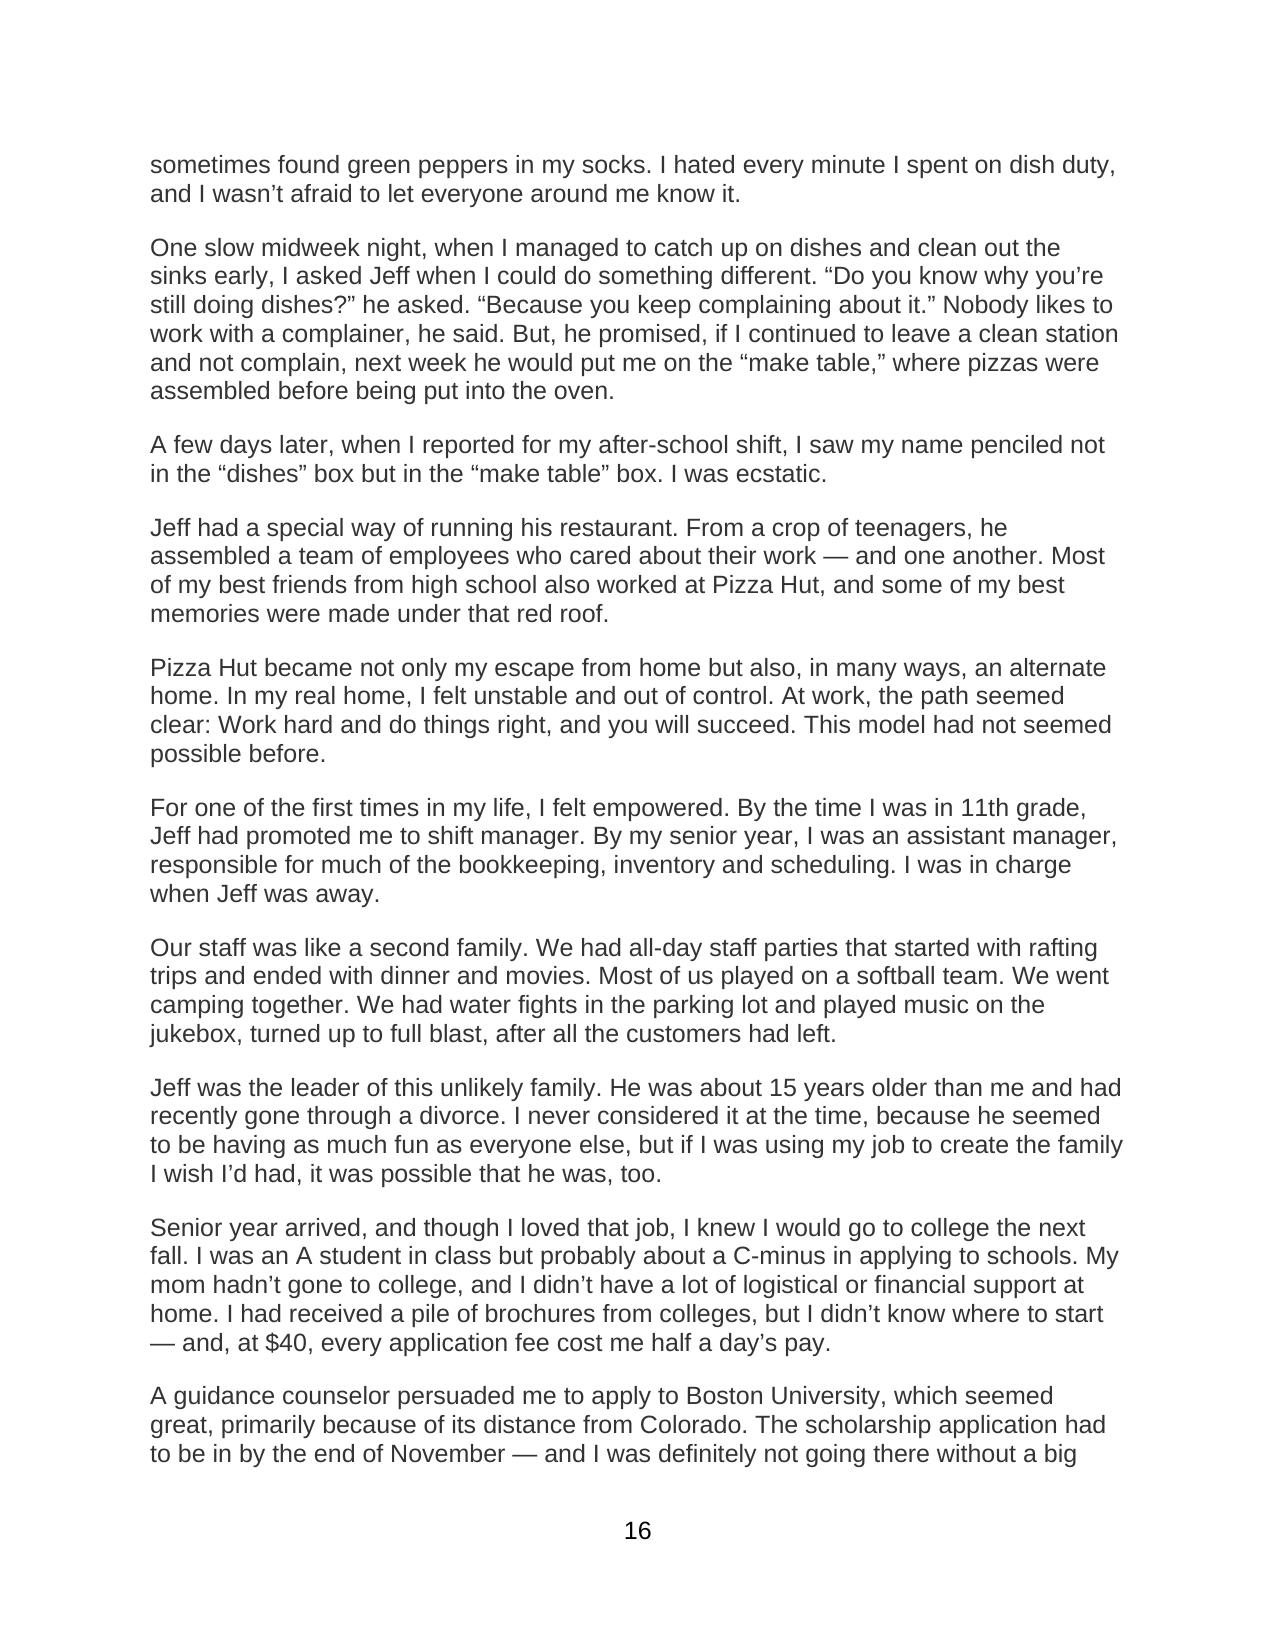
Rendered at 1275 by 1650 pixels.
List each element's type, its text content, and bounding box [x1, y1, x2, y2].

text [150, 1381, 1125, 1467]
text Jeff had a special way of running his restaurant. From a crop of teenagers, he assembled a team of employees who cared about their work — and one another. Most of my best friends from high school also worked at Pizza Hut, and some of my best memories were made under that red roof. [150, 512, 1125, 627]
text Pizza Hut became not only my escape from home but also, in many ways, an alternate home. In my real home, I felt unstable and out of control. At work, the path seemed clear: Work hard and do things right, and you will succeed. This model had not seemed possible before. [150, 652, 1125, 767]
text Senior year arrived, and though I loved that job, I knew I would go to college the next fall. I was an A student in class but probably about a C-minus in applying to schools. My mom hadn’t gone to college, and I didn’t have a lot of logistical or financial support at home. I had received a pile of brochures from colleges, but I didn’t know where to start — and, at $40, every application fee cost me half a day’s pay. [150, 1212, 1125, 1356]
text For one of the first times in my life, I felt empowered. By the time I was in 11th grade, Jeff had promoted me to shift manager. By my senior year, I was an assistant manager, responsible for much of the bookkeeping, inventory and scheduling. I was in charge when Jeff was away. [150, 792, 1125, 907]
text Our staff was like a second family. We had all-day staff parties that started with rafting trips and ended with dinner and movies. Most of us played on a softball team. We went camping together. We had water fights in the parking lot and played music on the jukebox, turned up to full blast, after all the customers had left. [150, 932, 1125, 1047]
text One slow midweek night, when I managed to catch up on dishes and clean out the sinks early, I asked Jeff when I could do something different. “Do you know why you’re still doing dishes?” he asked. “Because you keep complaining about it.” Nobody likes to work with a complainer, he said. But, he promised, if I continued to leave a clean station and not complain, next week he would put me on the “make table,” where pizzas were assembled before being put into the oven. [150, 232, 1125, 405]
text Jeff was the leader of this unlikely family. He was about 15 years older than me and had recently gone through a divorce. I never considered it at the time, because he seemed to be having as much fun as everyone else, but if I was using my job to create the family I wish I’d had, it was possible that he was, too. [150, 1072, 1125, 1187]
text A few days later, when I reported for my after-school shift, I saw my name penciled not in the “dishes” box but in the “make table” box. I was ecstatic. [150, 430, 1125, 487]
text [150, 150, 1125, 207]
